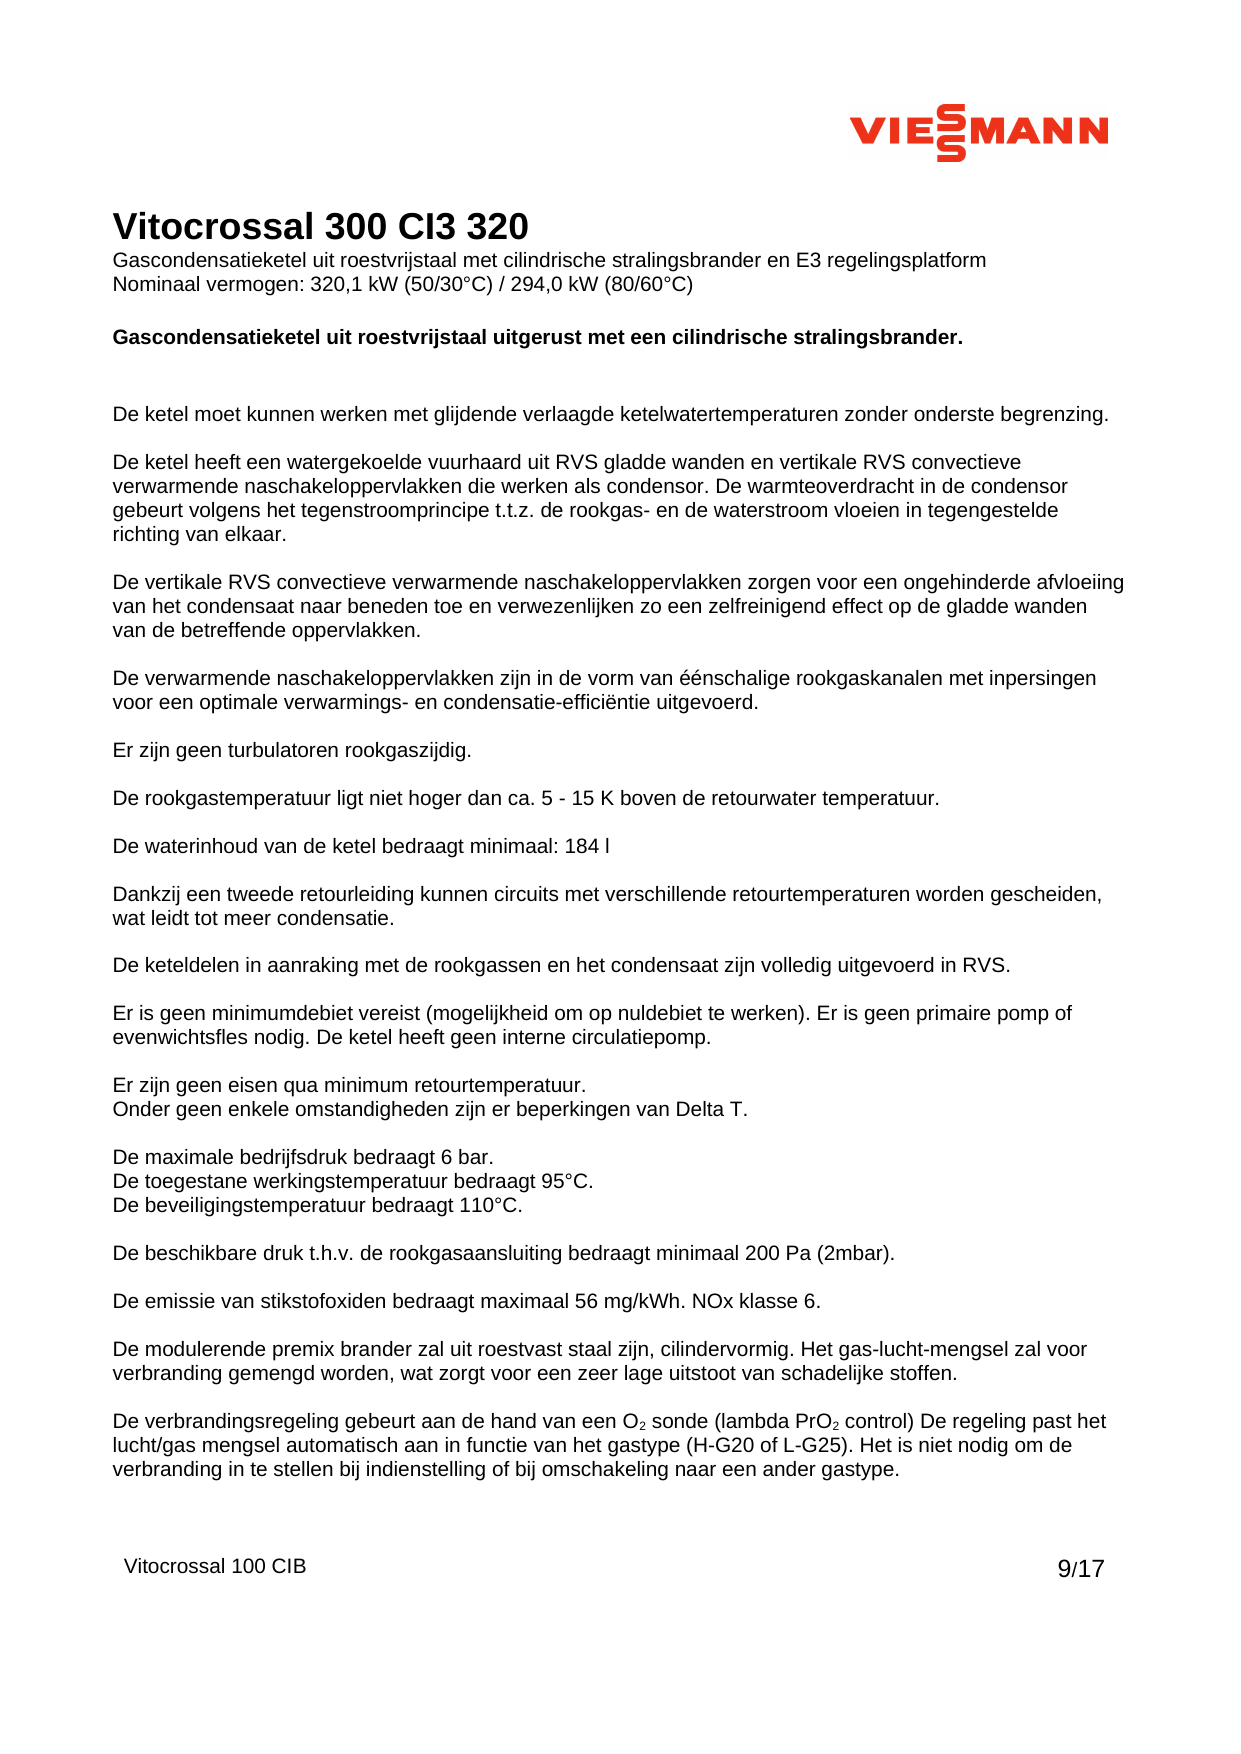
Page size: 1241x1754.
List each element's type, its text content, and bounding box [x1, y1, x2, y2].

text De beveiligingstemperatuur bedraagt 110°C. [112, 1193, 1128, 1217]
text Onder geen enkele omstandigheden zijn er beperkingen van Delta T. [112, 1097, 1128, 1121]
text De verbrandingsregeling gebeurt aan de hand van een O2 sonde (lambda PrO2 control) De regeling past het lucht/gas mengsel automatisch aan in functie van het gastype (H-G20 of L-G25). Het is niet nodig om de verbranding in te stellen bij indienstelling of bij omschakeling naar een ander gastype. [112, 1408, 1128, 1480]
text Dankzij een tweede retourleiding kunnen circuits met verschillende retourtemperaturen worden gescheiden, wat leidt tot meer condensatie. [112, 881, 1128, 929]
text De emissie van stikstofoxiden bedraagt maximaal 56 mg/kWh. NOx klasse 6. [112, 1289, 1128, 1313]
text De ketel heeft een watergekoelde vuurhaard uit RVS gladde wanden en vertikale RVS convectieve verwarmende naschakeloppervlakken die werken als condensor. De warmteoverdracht in de condensor gebeurt volgens het tegenstroomprincipe t.t.z. de rookgas- en de waterstroom vloeien in tegengestelde richting van elkaar. [112, 450, 1128, 546]
text De vertikale RVS convectieve verwarmende naschakeloppervlakken zorgen voor een ongehinderde afvloeiing van het condensaat naar beneden toe en verwezenlijken zo een zelfreinigend effect op de gladde wanden van de betreffende oppervlakken. [112, 570, 1128, 642]
text De beschikbare druk t.h.v. de rookgasaansluiting bedraagt minimaal 200 Pa (2mbar). [112, 1241, 1128, 1265]
picture [850, 104, 1108, 162]
text Er zijn geen turbulatoren rookgaszijdig. [112, 738, 1128, 762]
text De waterinhoud van de ketel bedraagt minimaal: 184 l [112, 833, 1128, 857]
text De ketel moet kunnen werken met glijdende verlaagde ketelwatertemperaturen zonder onderste begrenzing. [112, 402, 1128, 426]
text Vitocrossal 300 CI3 320 [112, 204, 1128, 247]
text De verwarmende naschakeloppervlakken zijn in de vorm van éénschalige rookgaskanalen met inpersingen voor een optimale verwarmings- en condensatie-efficiëntie uitgevoerd. [112, 666, 1128, 714]
text Gascondensatieketel uit roestvrijstaal met cilindrische stralingsbrander en E3 regelingsplatform Nominaal vermogen: 320,1 kW (50/30°C) / 294,0 kW (80/60°C) [112, 247, 1128, 295]
text Gascondensatieketel uit roestvrijstaal uitgerust met een cilindrische stralingsbrander. [112, 325, 1128, 349]
text De rookgastemperatuur ligt niet hoger dan ca. 5 - 15 K boven de retourwater temperatuur. [112, 786, 1128, 809]
text De modulerende premix brander zal uit roestvast staal zijn, cilindervormig. Het gas-lucht-mengsel zal voor verbranding gemengd worden, wat zorgt voor een zeer lage uitstoot van schadelijke stoffen. [112, 1337, 1128, 1384]
text De maximale bedrijfsdruk bedraagt 6 bar. [112, 1145, 1128, 1169]
text Er zijn geen eisen qua minimum retourtemperatuur. [112, 1073, 1128, 1097]
text Er is geen minimumdebiet vereist (mogelijkheid om op nuldebiet te werken). Er is geen primaire pomp of evenwichtsfles nodig. De ketel heeft geen interne circulatiepomp. [112, 1001, 1128, 1049]
text De toegestane werkingstemperatuur bedraagt 95°C. [112, 1169, 1128, 1193]
text De keteldelen in aanraking met de rookgassen en het condensaat zijn volledig uitgevoerd in RVS. [112, 953, 1128, 977]
